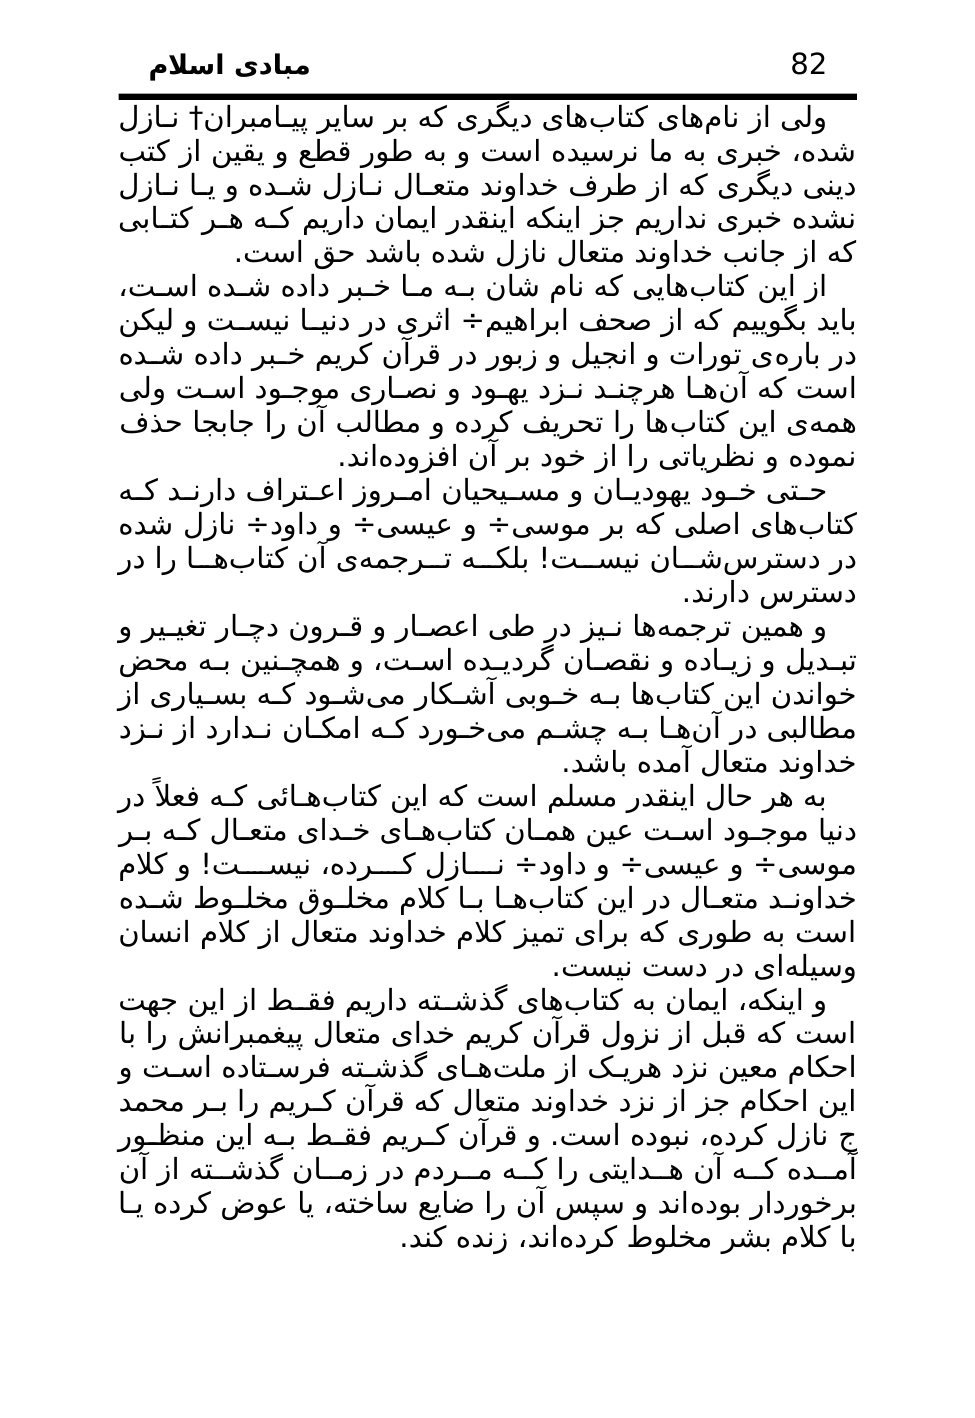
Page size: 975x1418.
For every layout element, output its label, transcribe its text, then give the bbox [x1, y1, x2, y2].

text ولى از نام‌هاى کتاب‌هاى دیگرى که بر سایر پیامبران† نازل شده، خبرى به ما نرسیده است و به طور قطع و یقین از کتب دینى دیگرى که از طرف خداوند متعال نازل شده و یا نازل نشده خبرى نداریم جز اینکه اینقدر ایمان داریم که هر کتابى که از جانب خداوند متعال نازل شده باشد حق است. [118, 100, 857, 270]
text و اینکه، ایمان به کتاب‌هاى گذشته داریم فقط از این جهت است که قبل از نزول قرآن کریم خداى متعال پیغمبرانش را با احکام معین نزد هریک از ملت‌هاى گذشته فرستاده است و این احکام جز از نزد خداوند متعال که قرآن کریم را بر محمد ج نازل کرده، نبوده است. و قرآن کریم فقط به این منظور آمده که آن هدایتى را که مردم در زمان گذشته از آن برخوردار بوده‌اند و سپس آن را ضایع ساخته، یا عوض کرده یا با کلام بشر مخلوط کرده‌اند، زنده کند. [118, 983, 857, 1254]
text از این کتاب‌هایى که نام شان به ما خبر داده شده است، باید بگوییم که از صحف ابراهیم÷ اثرى در دنیا نیست و لیکن در باره‌ی تورات و انجیل و زبور در قرآن کریم خبر داده شده است که آن‌ها هرچند نزد یهود و نصارى موجود است ولى همه‌ی این کتاب‌ها را تحریف کرده و مطالب آن را جابجا حذف نموده و نظریاتى را از خود بر آن افزوده‌اند. [118, 270, 857, 473]
text حتى خود یهودیان و مسیحیان امروز اعتراف دارند که کتاب‌هاى اصلى که بر موسى÷ و عیسى÷ و داود÷ نازل شده در دسترس‌شان نیست! بلکه ترجمه‌ی آن کتاب‌ها را در دسترس دارند. [118, 473, 857, 609]
text و همین ترجمه‌ها نیز در طى اعصار و قرون دچار تغییر و تبدیل و زیاده و نقصان گردیده است، و همچنین به محض خواندن این کتاب‌ها به خوبى آشکار می‌شود که بسیارى از مطالبى در آن‌ها به چشم مى‌خورد که امکان ندارد از نزد خداوند متعال آمده باشد. [118, 609, 857, 779]
text به هر حال اینقدر مسلم است که این کتاب‌هائى که فعلاً در دنیا موجود است عین همان کتاب‌هاى خداى متعال که بر موسى÷ و عیسى÷ و داود÷ نازل کرده، نیست! و کلام خداوند متعال در این کتاب‌ها با کلام مخلوق مخلوط شده است به طوری که براى تمیز کلام خداوند متعال از کلام انسان وسیله‌اى در دست نیست. [118, 779, 857, 983]
